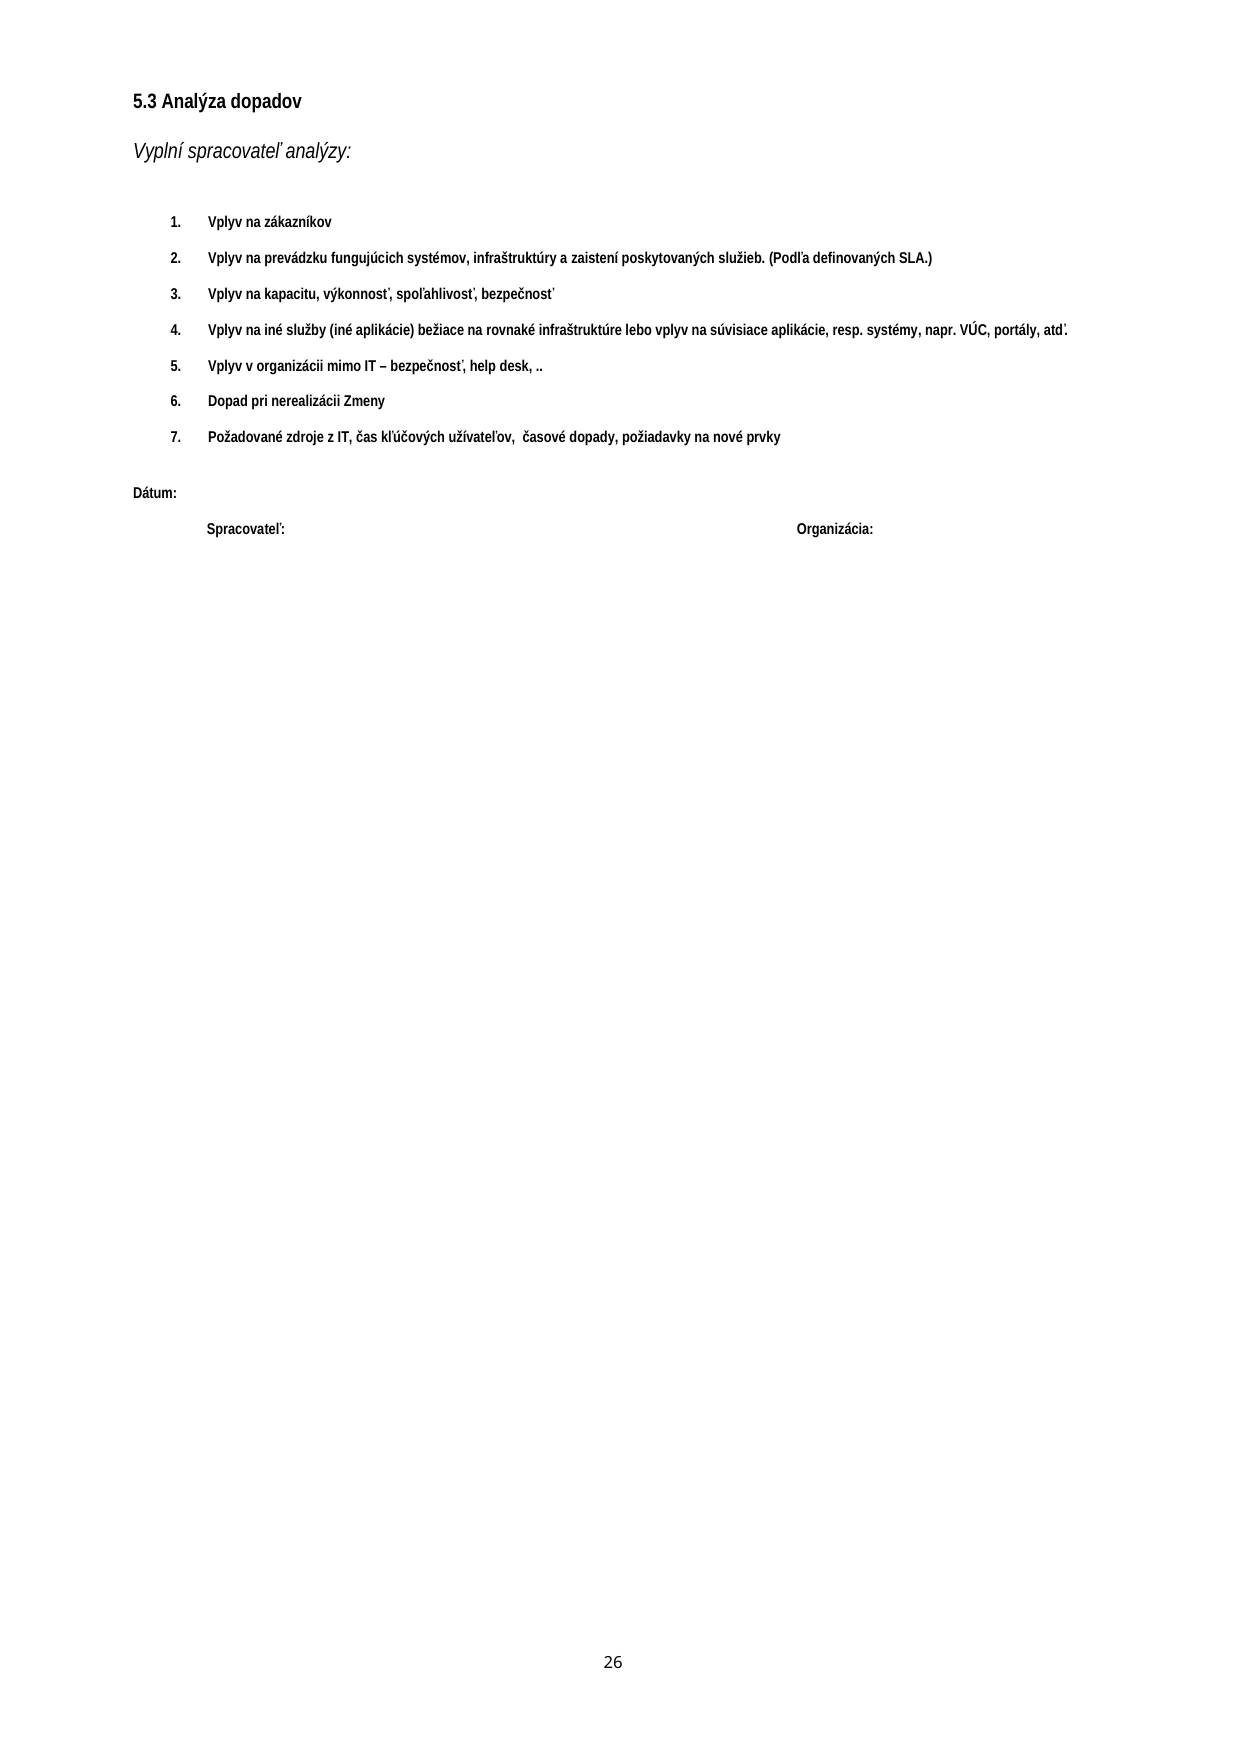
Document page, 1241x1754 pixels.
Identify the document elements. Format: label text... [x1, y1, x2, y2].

text Dátum: [133, 484, 1093, 502]
list Vplyv na kapacitu, výkonnosť, spoľahlivosť, bezpečnosť [170, 285, 1093, 303]
title 5.3 Analýza dopadov [133, 89, 1093, 113]
text Spracovateľ: Organizácia: [207, 520, 1093, 538]
list Vplyv na prevádzku fungujúcich systémov, infraštruktúry a zaistení poskytovaných služieb. (Podľa definovaných SLA.) [170, 249, 1093, 267]
list Vplyv na iné služby (iné aplikácie) bežiace na rovnaké infraštruktúre lebo vplyv na súvisiace aplikácie, resp. systémy, napr. VÚC, portály, atď. [170, 321, 1093, 338]
list Požadované zdroje z IT, čas kľúčových užívateľov, časové dopady, požiadavky na nové prvky [170, 428, 1093, 446]
list Vplyv na zákazníkov [170, 213, 1093, 231]
text Vyplní spracovateľ analýzy: [133, 138, 1093, 163]
list Vplyv v organizácii mimo IT – bezpečnosť, help desk, .. [170, 356, 1093, 374]
list Dopad pri nerealizácii Zmeny [170, 392, 1093, 410]
